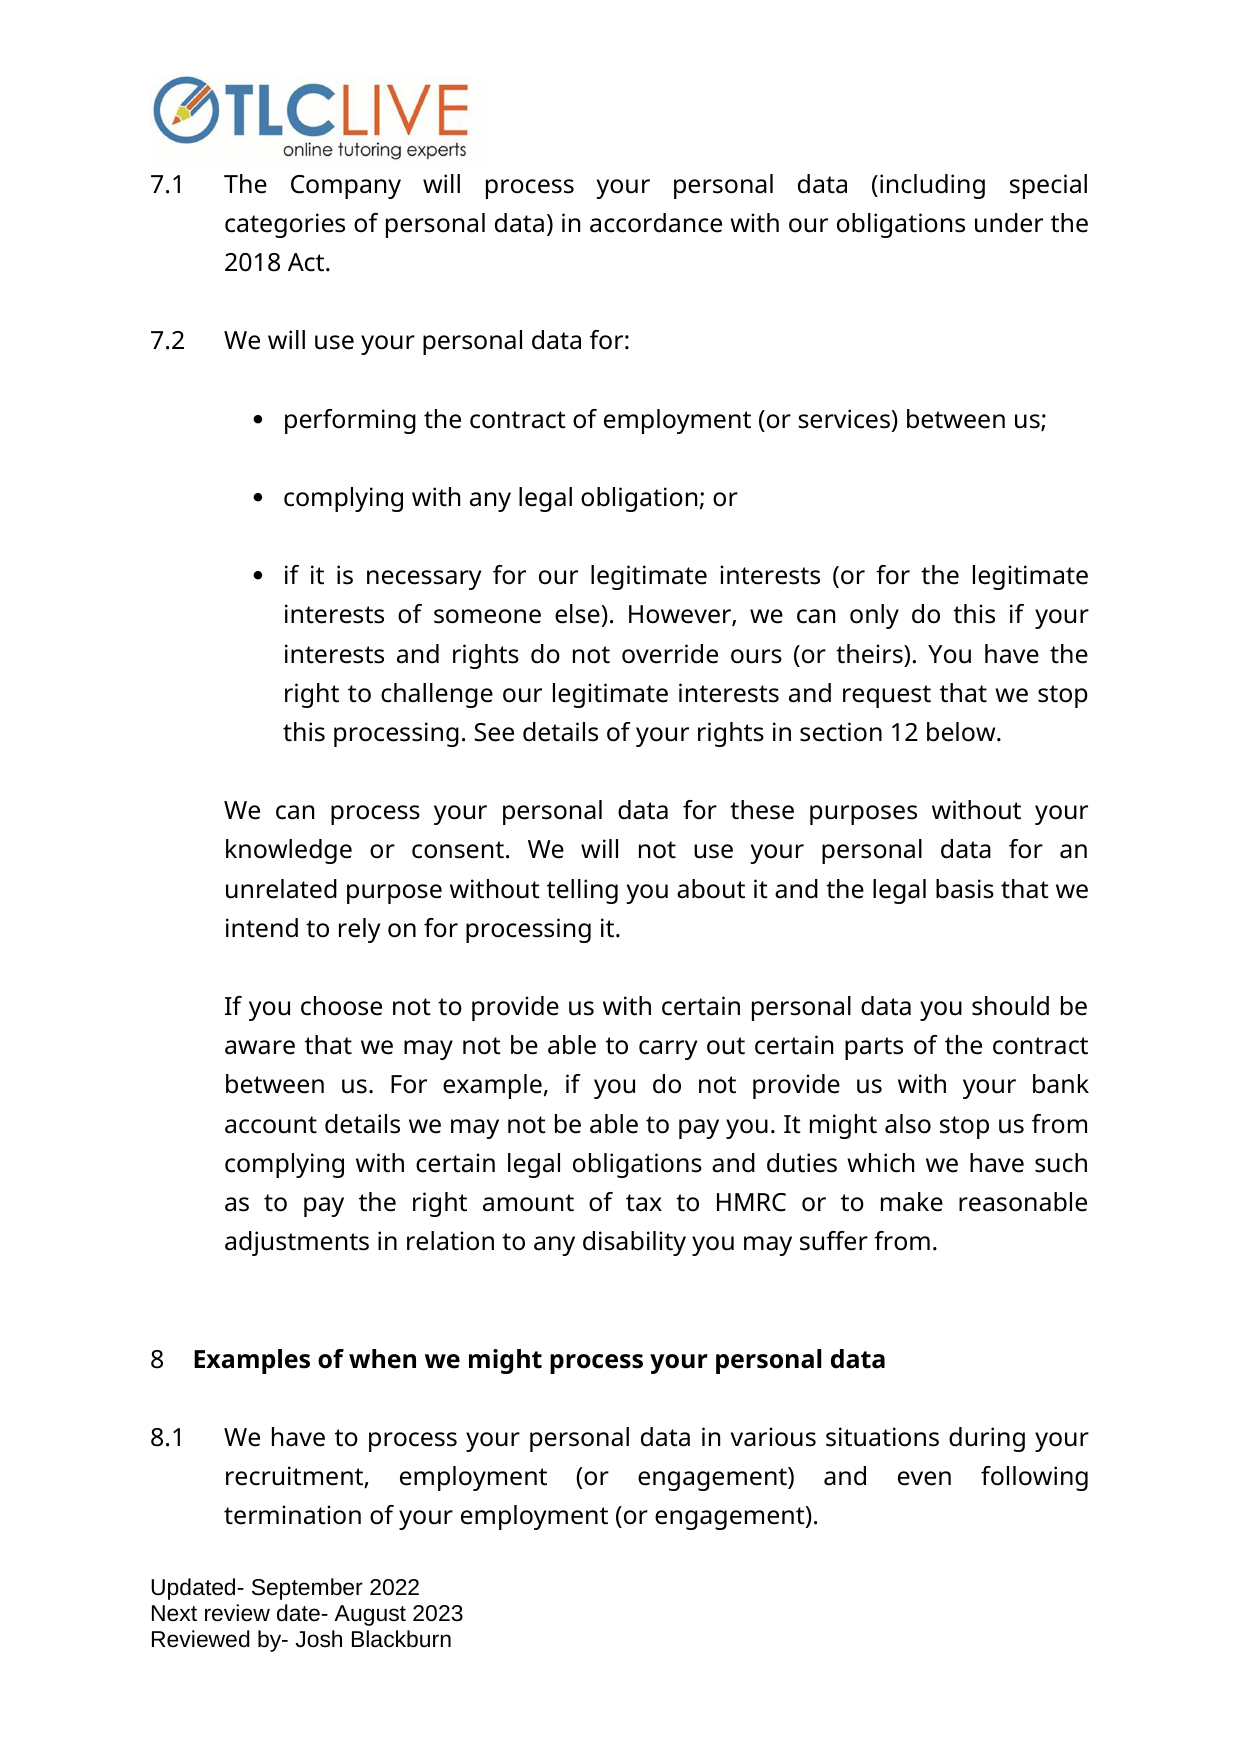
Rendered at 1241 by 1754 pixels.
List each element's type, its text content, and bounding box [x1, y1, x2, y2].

list The Company will process your personal data (including special categories of personal data) in accordance with our obligations under the 2018 Act. [150, 166, 1090, 279]
list We will use your personal data for: [150, 323, 1090, 357]
picture [150, 75, 489, 167]
list If you choose not to provide us with certain personal data you should be aware that we may not be able to carry out certain parts of the contract between us. For example, if you do not provide us with your bank account details we may not be able to pay you. It might also stop us from complying with certain legal obligations and duties which we have such as to pay the right amount of tax to HMRC or to make reasonable adjustments in relation to any disability you may suffer from. [224, 989, 1090, 1258]
list if it is necessary for our legitimate interests (or for the legitimate interests of someone else). However, we can only do this if your interests and rights do not override ours (or theirs). You have the right to challenge our legitimate interests and request that we stop this processing. See details of your rights in section 12 below. [253, 558, 1090, 749]
list We can process your personal data for these purposes without your knowledge or consent. We will not use your personal data for an unrelated purpose without telling you about it and the legal basis that we intend to rely on for processing it. [224, 793, 1090, 944]
list complying with any legal obligation; or [253, 479, 1090, 514]
list We have to process your personal data in various situations during your recruitment, employment (or engagement) and even following termination of your employment (or engagement). [150, 1419, 1090, 1532]
list performing the contract of employment (or services) between us; [253, 401, 1090, 435]
list Examples of when we might process your personal data [150, 1341, 1090, 1375]
